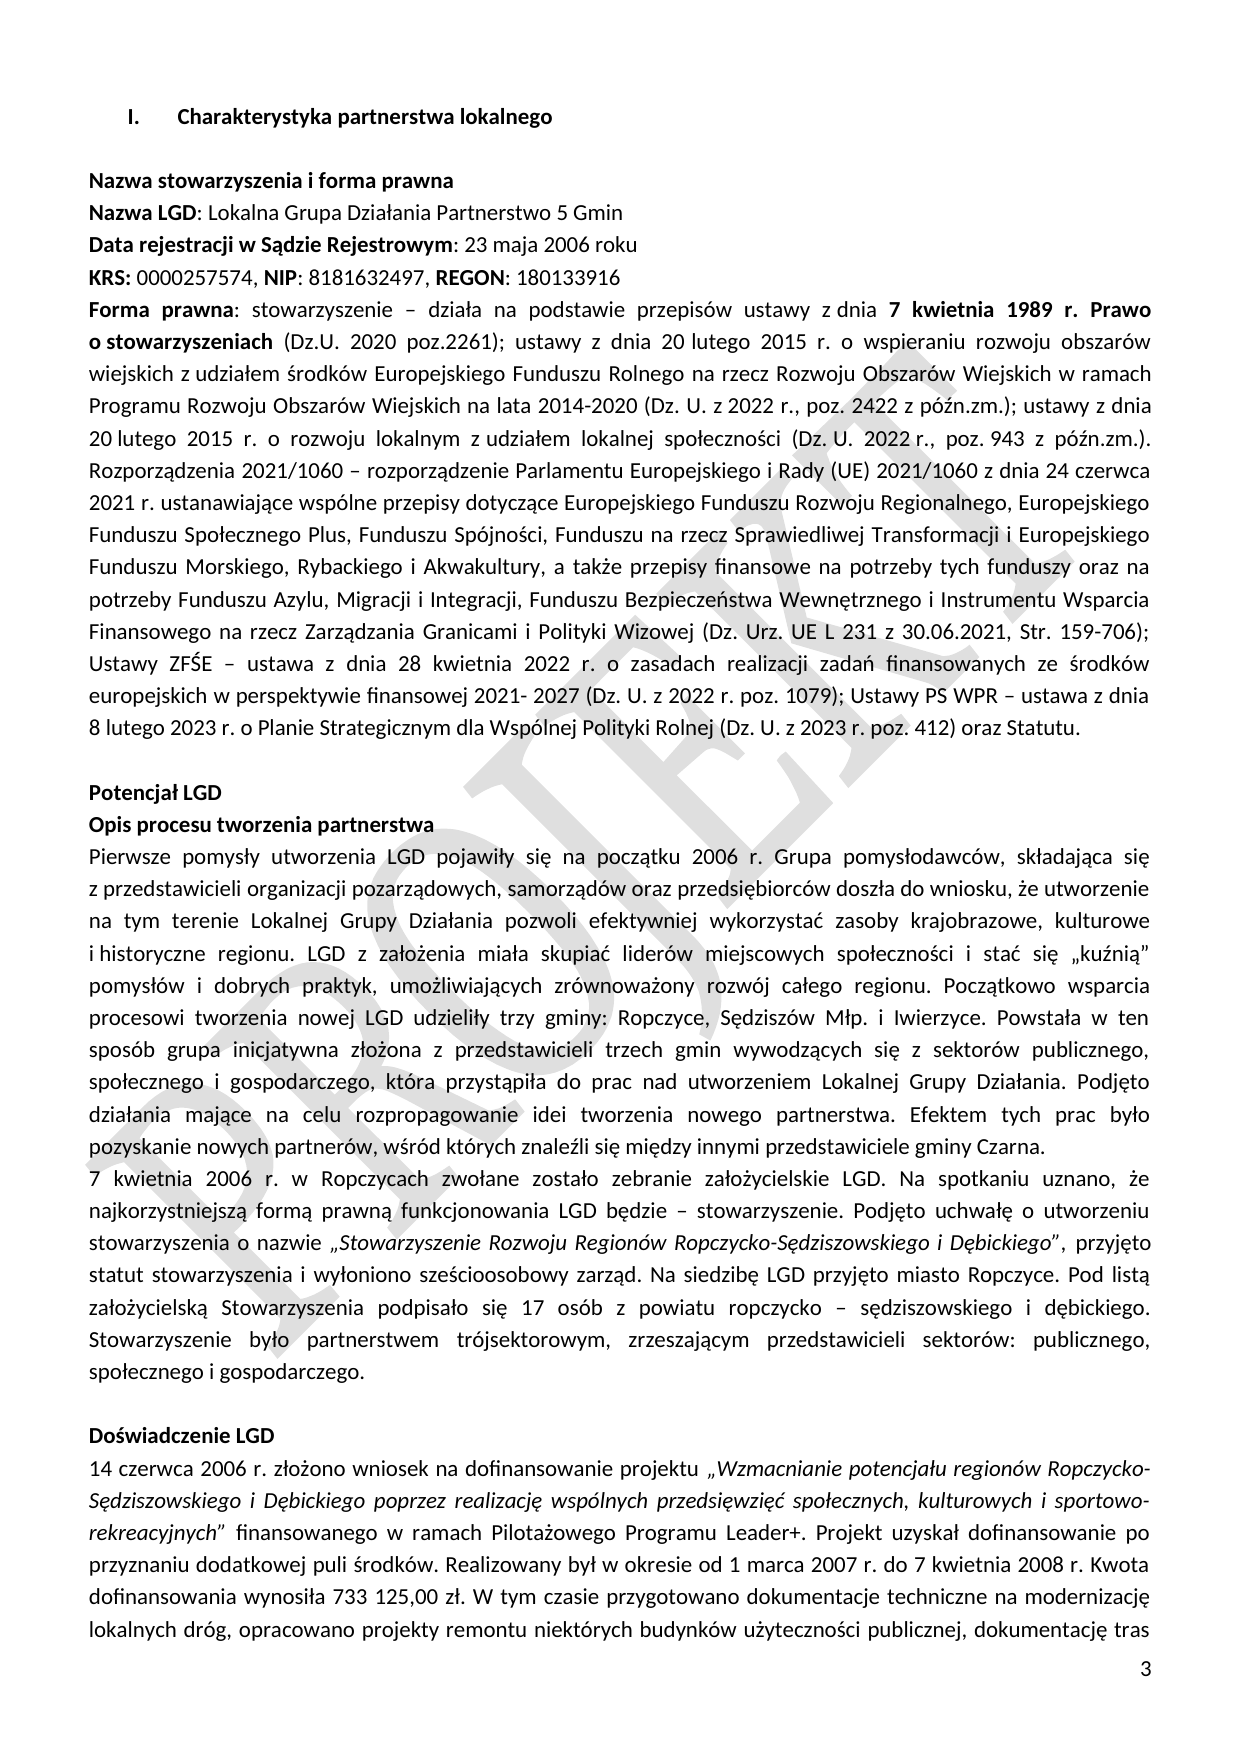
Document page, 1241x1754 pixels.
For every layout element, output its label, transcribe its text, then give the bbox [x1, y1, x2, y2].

subtitle Charakterystyka partnerstwa lokalnego [140, 102, 1152, 130]
text Doświadczenie LGD [89, 1422, 1152, 1449]
text Nazwa stowarzyszenia i forma prawna [89, 166, 1152, 194]
text Nazwa LGD: Lokalna Grupa Działania Partnerstwo 5 Gmin [89, 198, 1152, 226]
text Potencjał LGD [89, 778, 1152, 806]
text Data rejestracji w Sądzie Rejestrowym: 23 maja 2006 roku [89, 231, 1152, 259]
text KRS: 0000257574, NIP: 8181632497, REGON: 180133916 [89, 263, 1152, 291]
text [89, 1454, 1152, 1643]
text 7 kwietnia 2006 r. w Ropczycach zwołane zostało zebranie założycielskie LGD. Na spotkaniu uznano, że najkorzystniejszą formą prawną funkcjonowania LGD będzie – stowarzyszenie. Podjęto uchwałę o utworzeniu stowarzyszenia o nazwie „Stowarzyszenie Rozwoju Regionów Ropczycko-Sędziszowskiego i Dębickiego”, przyjęto statut stowarzyszenia i wyłoniono sześcioosobowy zarząd. Na siedzibę LGD przyjęto miasto Ropczyce. Pod listą założycielską Stowarzyszenia podpisało się 17 osób z powiatu ropczycko – sędziszowskiego i dębickiego. Stowarzyszenie było partnerstwem trójsektorowym, zrzeszającym przedstawicieli sektorów: publicznego, społecznego i gospodarczego. [89, 1164, 1152, 1385]
text Pierwsze pomysły utworzenia LGD pojawiły się na początku 2006 r. Grupa pomysłodawców, składająca się z przedstawicieli organizacji pozarządowych, samorządów oraz przedsiębiorców doszła do wniosku, że utworzenie na tym terenie Lokalnej Grupy Działania pozwoli efektywniej wykorzystać zasoby krajobrazowe, kulturowe i historyczne regionu. LGD z założenia miała skupiać liderów miejscowych społeczności i stać się „kuźnią” pomysłów i dobrych praktyk, umożliwiających zrównoważony rozwój całego regionu. Początkowo wsparcia procesowi tworzenia nowej LGD udzieliły trzy gminy: Ropczyce, Sędziszów Młp. i Iwierzyce. Powstała w ten sposób grupa inicjatywna złożona z przedstawicieli trzech gmin wywodzących się z sektorów publicznego, społecznego i gospodarczego, która przystąpiła do prac nad utworzeniem Lokalnej Grupy Działania. Podjęto działania mające na celu rozpropagowanie idei tworzenia nowego partnerstwa. Efektem tych prac było pozyskanie nowych partnerów, wśród których znaleźli się między innymi przedstawiciele gminy Czarna. [89, 842, 1152, 1160]
text Forma prawna: stowarzyszenie – działa na podstawie przepisów ustawy z dnia 7 kwietnia 1989 r. Prawo o stowarzyszeniach (Dz.U. 2020 poz.2261); ustawy z dnia 20 lutego 2015 r. o wspieraniu rozwoju obszarów wiejskich z udziałem środków Europejskiego Funduszu Rolnego na rzecz Rozwoju Obszarów Wiejskich w ramach Programu Rozwoju Obszarów Wiejskich na lata 2014-2020 (Dz. U. z 2022 r., poz. 2422 z późn.zm.); ustawy z dnia 20 lutego 2015 r. o rozwoju lokalnym z udziałem lokalnej społeczności (Dz. U. 2022 r., poz. 943 z późn.zm.). Rozporządzenia 2021/1060 – rozporządzenie Parlamentu Europejskiego i Rady (UE) 2021/1060 z dnia 24 czerwca 2021 r. ustanawiające wspólne przepisy dotyczące Europejskiego Funduszu Rozwoju Regionalnego, Europejskiego Funduszu Społecznego Plus, Funduszu Spójności, Funduszu na rzecz Sprawiedliwej Transformacji i Europejskiego Funduszu Morskiego, Rybackiego i Akwakultury, a także przepisy finansowe na potrzeby tych funduszy oraz na potrzeby Funduszu Azylu, Migracji i Integracji, Funduszu Bezpieczeństwa Wewnętrznego i Instrumentu Wsparcia Finansowego na rzecz Zarządzania Granicami i Polityki Wizowej (Dz. Urz. UE L 231 z 30.06.2021, Str. 159-706); Ustawy ZFŚE – ustawa z dnia 28 kwietnia 2022 r. o zasadach realizacji zadań finansowanych ze środków europejskich w perspektywie finansowej 2021- 2027 (Dz. U. z 2022 r. poz. 1079); Ustawy PS WPR – ustawa z dnia 8 lutego 2023 r. o Planie Strategicznym dla Wspólnej Polityki Rolnej (Dz. U. z 2023 r. poz. 412) oraz Statutu. [89, 295, 1152, 741]
text Opis procesu tworzenia partnerstwa [89, 810, 1152, 838]
